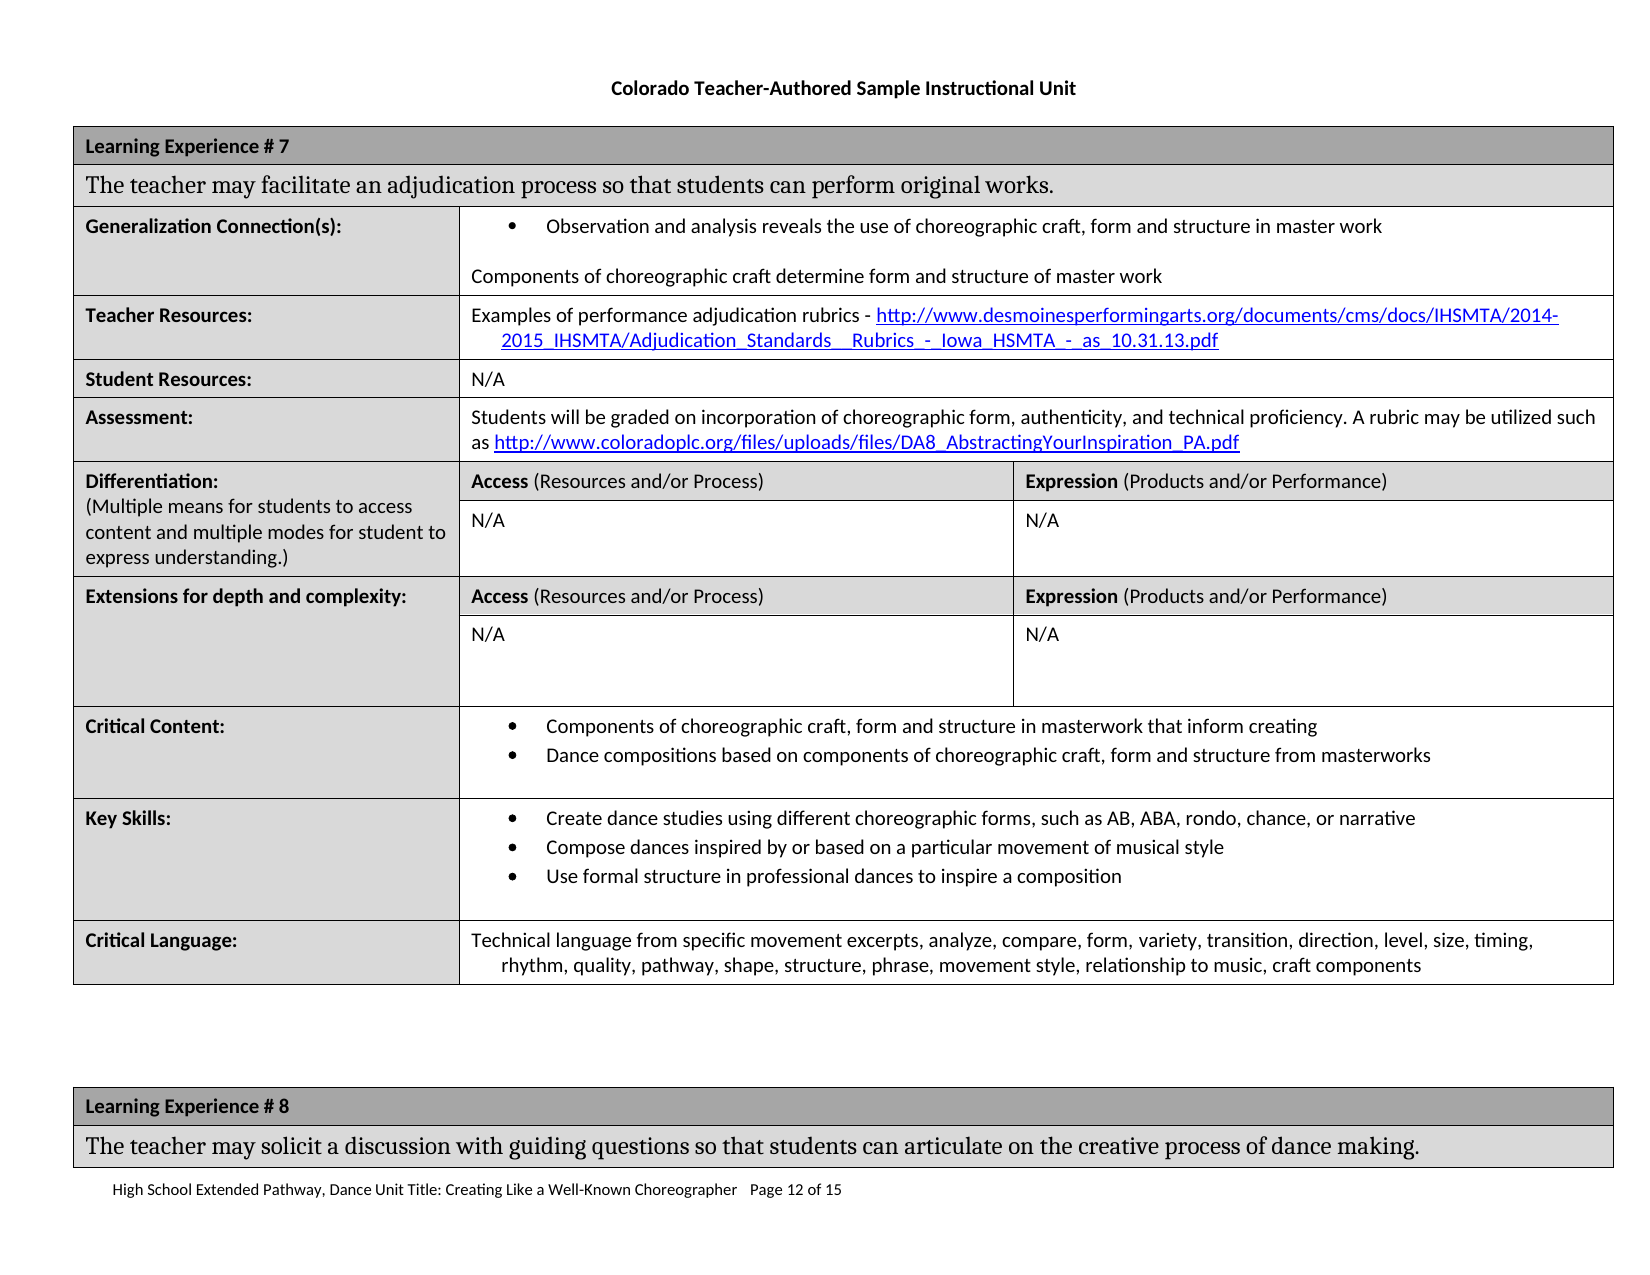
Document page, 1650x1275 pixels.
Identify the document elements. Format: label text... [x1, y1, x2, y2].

table_cell Access (Resources and/or Process) [460, 462, 1013, 500]
table_cell Access (Resources and/or Process) [460, 577, 1013, 614]
table_cell Critical Content: [74, 707, 459, 798]
table_cell Create dance studies using different choreographic forms, such as AB, ABA, rondo, chance, or narrative Compose dances inspired by or based on a particular movement of musical style Use formal structure in professional dances to inspire a composition [460, 799, 1613, 920]
table_header Learning Experience # 8 [74, 1088, 1613, 1125]
table_cell N/A [1014, 616, 1613, 706]
table_cell Differentiation: (Multiple means for students to access content and multiple modes for student to express understanding.) [74, 462, 459, 576]
table_cell Technical language from specific movement excerpts, analyze, compare, form, variety, transition, direction, level, size, timing, rhythm, quality, pathway, shape, structure, phrase, movement style, relationship to music, craft components [460, 921, 1613, 984]
table_cell N/A [460, 616, 1013, 706]
table_cell Assessment: [74, 398, 459, 461]
table_cell Key Skills: [74, 799, 459, 920]
table_cell Examples of performance adjudication rubrics - http://www.desmoinesperformingarts.org/documents/cms/docs/IHSMTA/2014-2015_IHSMTA/Adjudication_Standards__Rubrics_-_Iowa_HSMTA_-_as_10.31.13.pdf [460, 296, 1613, 359]
table_cell Student Resources: [74, 360, 459, 397]
table_cell The teacher may facilitate an adjudication process so that students can perform original works. [74, 165, 1613, 206]
table_cell Critical Language: [74, 921, 459, 984]
table_cell Extensions for depth and complexity: [74, 577, 459, 706]
table_cell Students will be graded on incorporation of choreographic form, authenticity, and technical proficiency. A rubric may be utilized such as http://www.coloradoplc.org/files/uploads/files/DA8_AbstractingYourInspiration_PA.pdf [460, 398, 1613, 461]
table_cell Observation and analysis reveals the use of choreographic craft, form and structure in master work Components of choreographic craft determine form and structure of master work [460, 207, 1613, 295]
table_cell Generalization Connection(s): [74, 207, 459, 295]
table_header Learning Experience # 7 [74, 127, 1613, 164]
table_cell N/A [460, 360, 1613, 397]
table_cell Components of choreographic craft, form and structure in masterwork that inform creating Dance compositions based on components of choreographic craft, form and structure from masterworks [460, 707, 1613, 798]
table_cell The teacher may solicit a discussion with guiding questions so that students can articulate on the creative process of dance making. [74, 1126, 1613, 1167]
table_cell N/A [460, 501, 1013, 576]
table_cell Expression (Products and/or Performance) [1014, 462, 1613, 500]
table_cell N/A [1014, 501, 1613, 576]
table_cell Expression (Products and/or Performance) [1014, 577, 1613, 614]
table_cell Teacher Resources: [74, 296, 459, 359]
